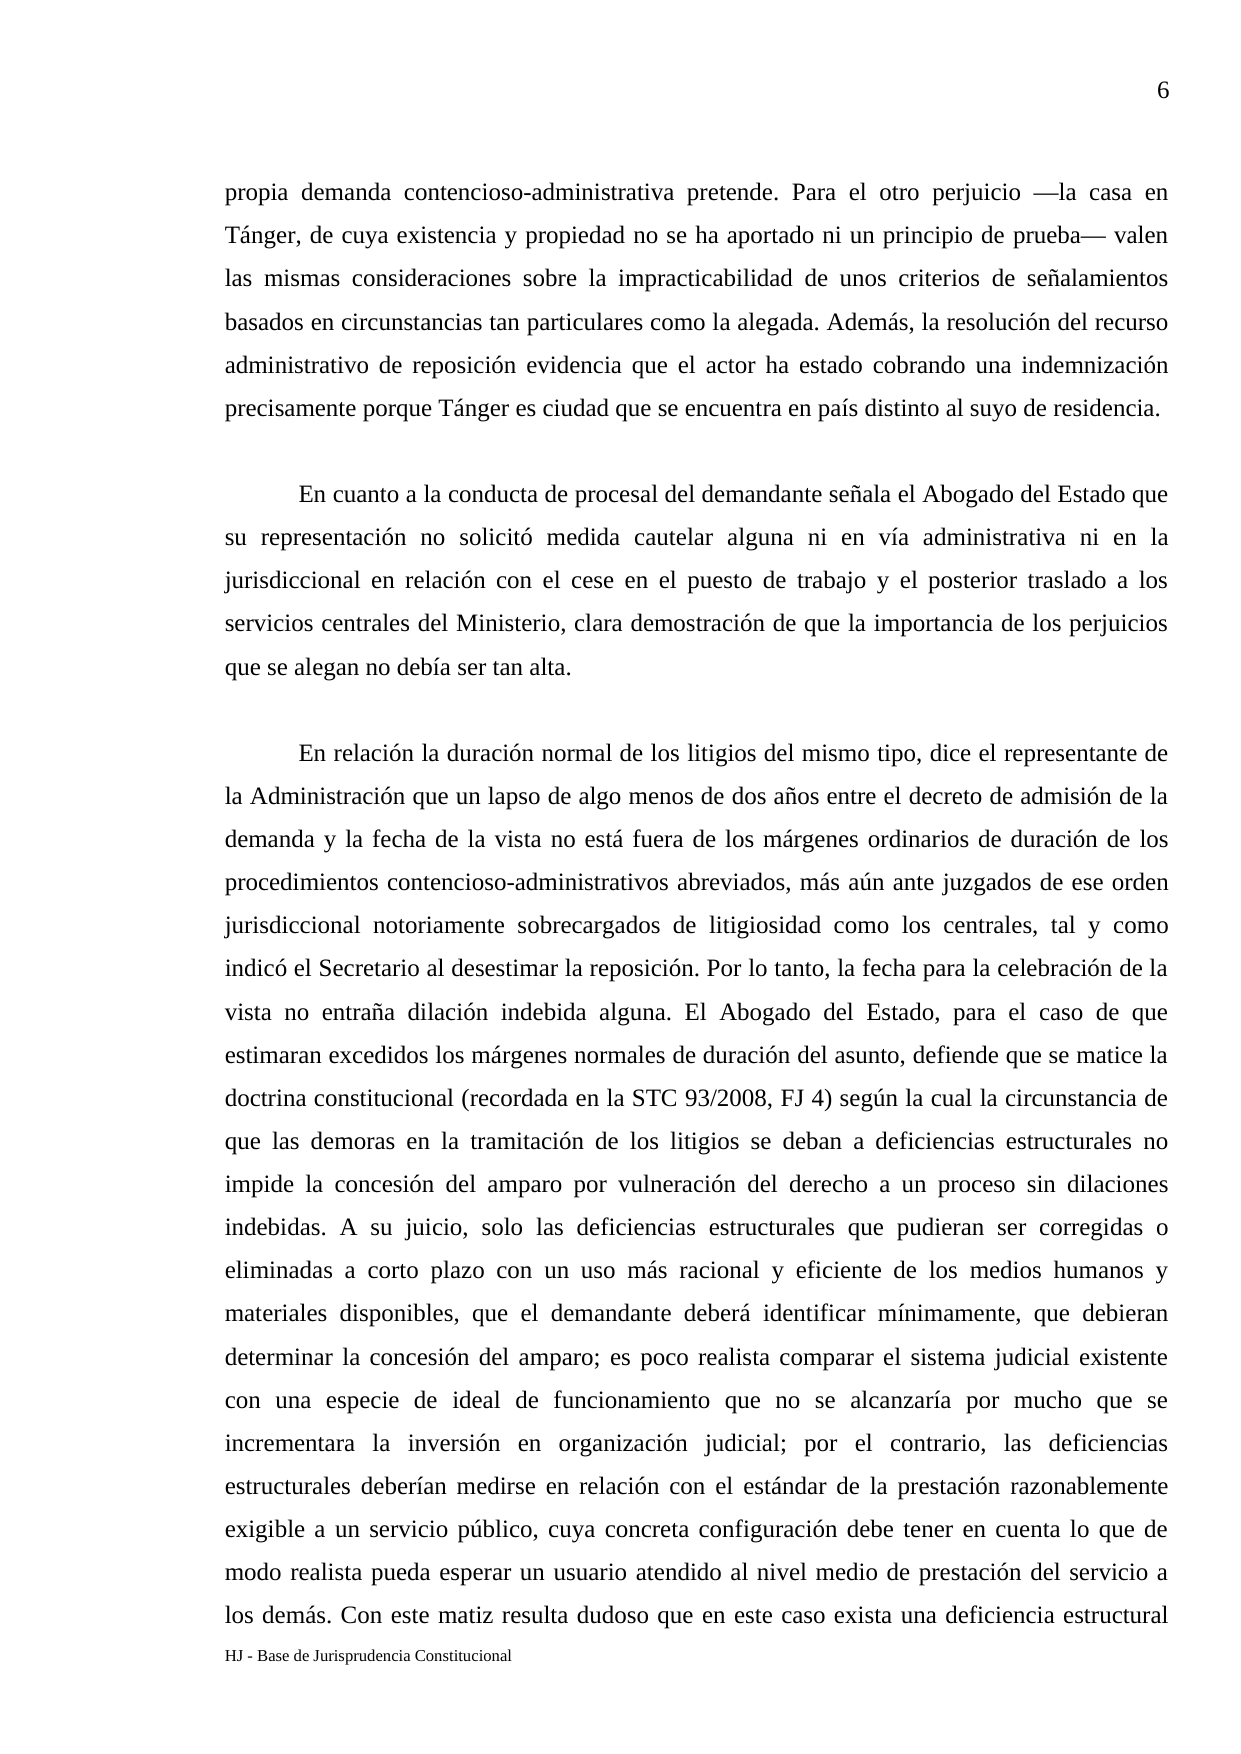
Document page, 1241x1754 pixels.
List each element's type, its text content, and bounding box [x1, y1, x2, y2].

text En cuanto a la conducta de procesal del demandante señala el Abogado del Estado que su representación no solicitó medida cautelar alguna ni en vía administrativa ni en la jurisdiccional en relación con el cese en el puesto de trabajo y el posterior traslado a los servicios centrales del Ministerio, clara demostración de que la importancia de los perjuicios que se alegan no debía ser tan alta. [224, 479, 1169, 680]
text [224, 738, 1169, 1629]
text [224, 177, 1169, 422]
